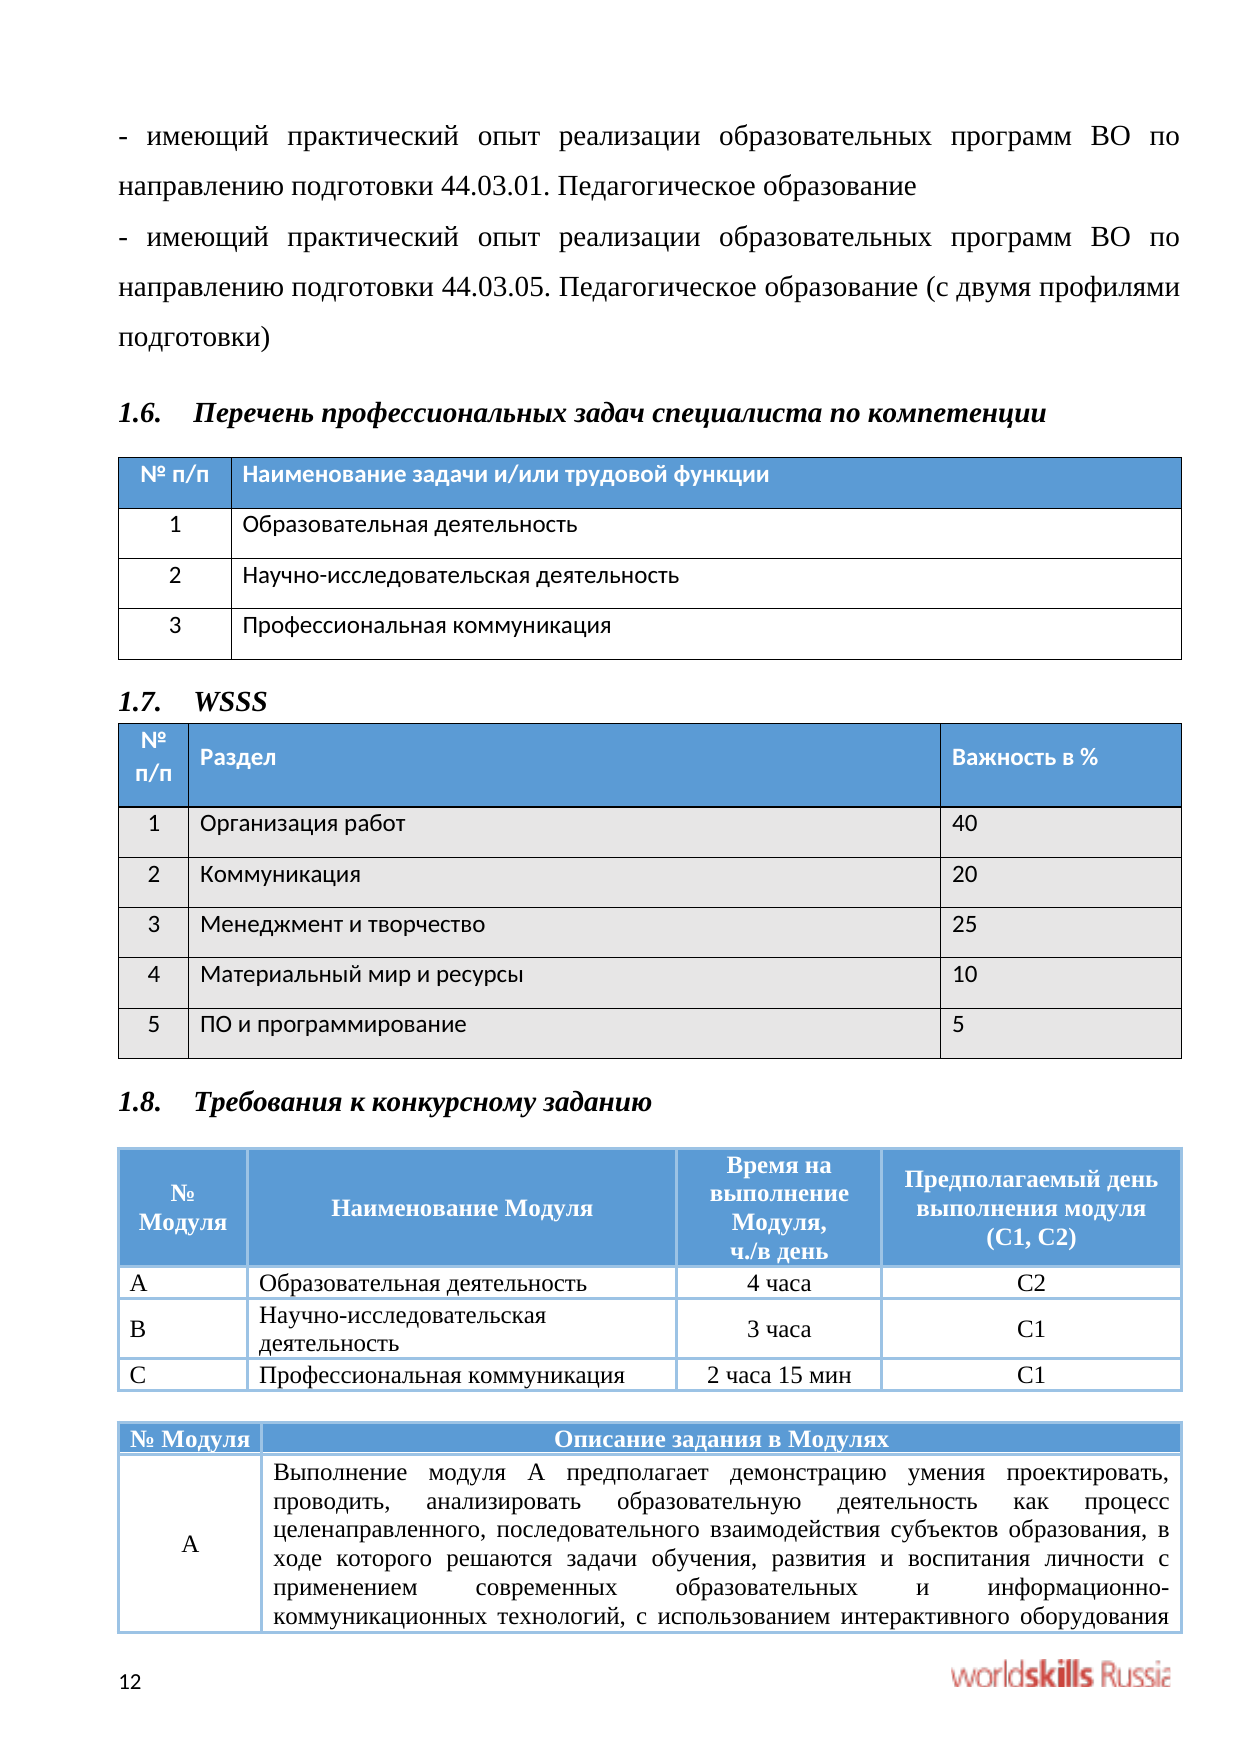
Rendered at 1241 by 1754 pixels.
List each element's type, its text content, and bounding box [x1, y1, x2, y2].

table_header Предполагаемый день выполнения модуля (С1, С2) [883, 1150, 1180, 1265]
table_cell Научно-исследовательская деятельность [249, 1300, 675, 1357]
table_cell ПО и программирование [189, 1009, 940, 1058]
table_cell 40 [941, 808, 1181, 857]
table_header № Модуля [120, 1150, 246, 1265]
table_cell Профессиональная коммуникация [232, 609, 1181, 658]
table_cell 1 [119, 509, 231, 558]
table_cell Организация работ [189, 808, 940, 857]
table_cell Научно-исследовательская деятельность [232, 559, 1181, 608]
table_cell 2 [119, 858, 188, 907]
table_cell 3 [119, 908, 188, 957]
table_cell 20 [941, 858, 1181, 907]
subtitle WSSS [118, 684, 1181, 718]
table_header № п/п [119, 724, 188, 806]
table_header Наименование Модуля [249, 1150, 675, 1265]
table_cell 25 [941, 908, 1181, 957]
table_cell 4 [119, 958, 188, 1008]
table_header Описание задания в Модулях [263, 1424, 1180, 1452]
table_cell 4 часа [678, 1268, 880, 1297]
table_cell Коммуникация [189, 858, 940, 907]
table_cell А [120, 1456, 260, 1631]
table_cell А [120, 1268, 246, 1297]
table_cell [263, 1456, 1180, 1631]
table_cell Образовательная деятельность [232, 509, 1181, 558]
text - имеющий практический опыт реализации образовательных программ ВО по направлению подготовки 44.03.05. Педагогическое образование (с двумя профилями подготовки) [118, 219, 1181, 353]
table_cell 5 [941, 1009, 1181, 1058]
table_cell 5 [119, 1009, 188, 1058]
table_cell Материальный мир и ресурсы [189, 958, 940, 1008]
table_header Время на выполнение Модуля, ч./в день [678, 1150, 880, 1265]
table_cell В [120, 1300, 246, 1357]
table_cell 10 [941, 958, 1181, 1008]
table_cell Профессиональная коммуникация [249, 1360, 675, 1389]
table_cell 2 [119, 559, 231, 608]
table_cell С1 [883, 1300, 1180, 1357]
table_cell 3 [119, 609, 231, 658]
table_cell 3 часа [678, 1300, 880, 1357]
table_cell Образовательная деятельность [249, 1268, 675, 1297]
table_cell С2 [883, 1268, 1180, 1297]
table_header Наименование задачи и/или трудовой функции [232, 458, 1181, 508]
table_cell С1 [883, 1360, 1180, 1389]
table_header Раздел [189, 724, 940, 806]
subtitle Требования к конкурсному заданию [118, 1084, 1181, 1117]
table_cell С [120, 1360, 246, 1389]
table_cell 1 [119, 808, 188, 857]
subtitle Перечень профессиональных задач специалиста по компетенции [118, 395, 1181, 428]
table_cell Менеджмент и творчество [189, 908, 940, 957]
table_cell 2 часа 15 мин [678, 1360, 880, 1389]
text - имеющий практический опыт реализации образовательных программ ВО по направлению подготовки 44.03.01. Педагогическое образование [118, 118, 1181, 202]
table_header Важность в % [941, 724, 1181, 806]
table_header № Модуля [120, 1424, 260, 1452]
table_header № п/п [119, 458, 231, 508]
